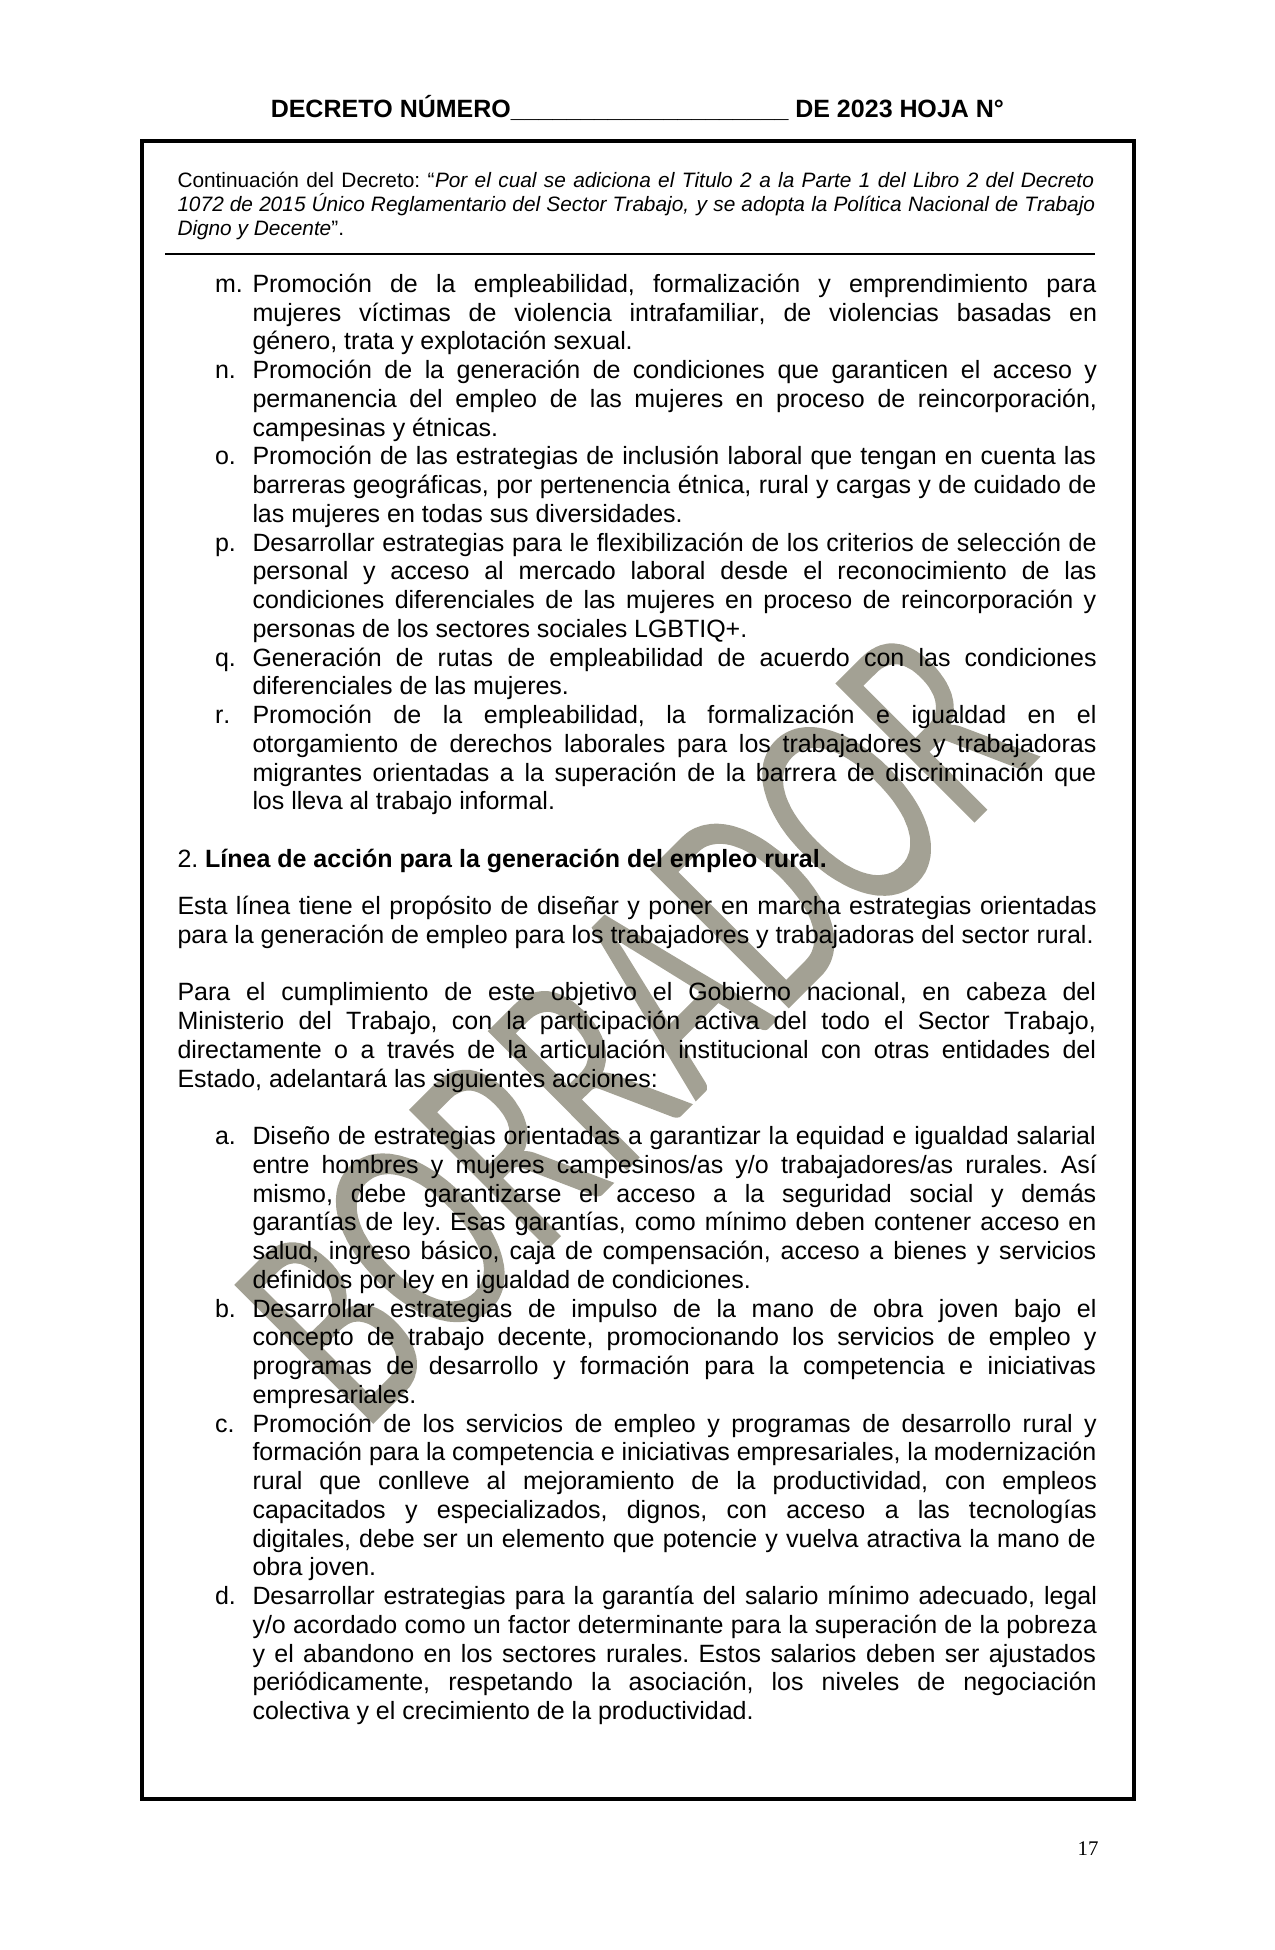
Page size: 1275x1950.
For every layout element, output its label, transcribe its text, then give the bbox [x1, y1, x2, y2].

list Promoción de la empleabilidad, la formalización e igualdad en el otorgamiento de derechos laborales para los trabajadores y trabajadoras migrantes orientadas a la superación de la barrera de discriminación que los lleva al trabajo informal. [215, 700, 1098, 815]
text Esta línea tiene el propósito de diseñar y poner en marcha estrategias orientadas para la generación de empleo para los trabajadores y trabajadoras del sector rural. [177, 891, 1098, 949]
text 2. Línea de acción para la generación del empleo rural. [177, 844, 1098, 872]
list Generación de rutas de empleabilidad de acuerdo con las condiciones diferenciales de las mujeres. [215, 642, 1098, 700]
list Promoción de la empleabilidad, formalización y emprendimiento para mujeres víctimas de violencia intrafamiliar, de violencias basadas en género, trata y explotación sexual. [215, 269, 1098, 355]
list Desarrollar estrategias para le flexibilización de los criterios de selección de personal y acceso al mercado laboral desde el reconocimiento de las condiciones diferenciales de las mujeres en proceso de reincorporación y personas de los sectores sociales LGBTIQ+. [215, 527, 1098, 642]
list Desarrollar estrategias de impulso de la mano de obra joven bajo el concepto de trabajo decente, promocionando los servicios de empleo y programas de desarrollo y formación para la competencia e iniciativas empresariales. [215, 1294, 1098, 1409]
text Para el cumplimiento de este objetivo el Gobierno nacional, en cabeza del Ministerio del Trabajo, con la participación activa del todo el Sector Trabajo, directamente o a través de la articulación institucional con otras entidades del Estado, adelantará las siguientes acciones: [177, 977, 1098, 1092]
list Desarrollar estrategias para la garantía del salario mínimo adecuado, legal y/o acordado como un factor determinante para la superación de la pobreza y el abandono en los sectores rurales. Estos salarios deben ser ajustados periódicamente, respetando la asociación, los niveles de negociación colectiva y el crecimiento de la productividad. [215, 1581, 1098, 1725]
list Promoción de la generación de condiciones que garanticen el acceso y permanencia del empleo de las mujeres en proceso de reincorporación, campesinas y étnicas. [215, 355, 1098, 441]
list Promoción de las estrategias de inclusión laboral que tengan en cuenta las barreras geográficas, por pertenencia étnica, rural y cargas y de cuidado de las mujeres en todas sus diversidades. [215, 441, 1098, 527]
list Diseño de estrategias orientadas a garantizar la equidad e igualdad salarial entre hombres y mujeres campesinos/as y/o trabajadores/as rurales. Así mismo, debe garantizarse el acceso a la seguridad social y demás garantías de ley. Esas garantías, como mínimo deben contener acceso en salud, ingreso básico, caja de compensación, acceso a bienes y servicios definidos por ley en igualdad de condiciones. [215, 1121, 1098, 1294]
list Promoción de los servicios de empleo y programas de desarrollo rural y formación para la competencia e iniciativas empresariales, la modernización rural que conlleve al mejoramiento de la productividad, con empleos capacitados y especializados, dignos, con acceso a las tecnologías digitales, debe ser un elemento que potencie y vuelva atractiva la mano de obra joven. [215, 1409, 1098, 1581]
